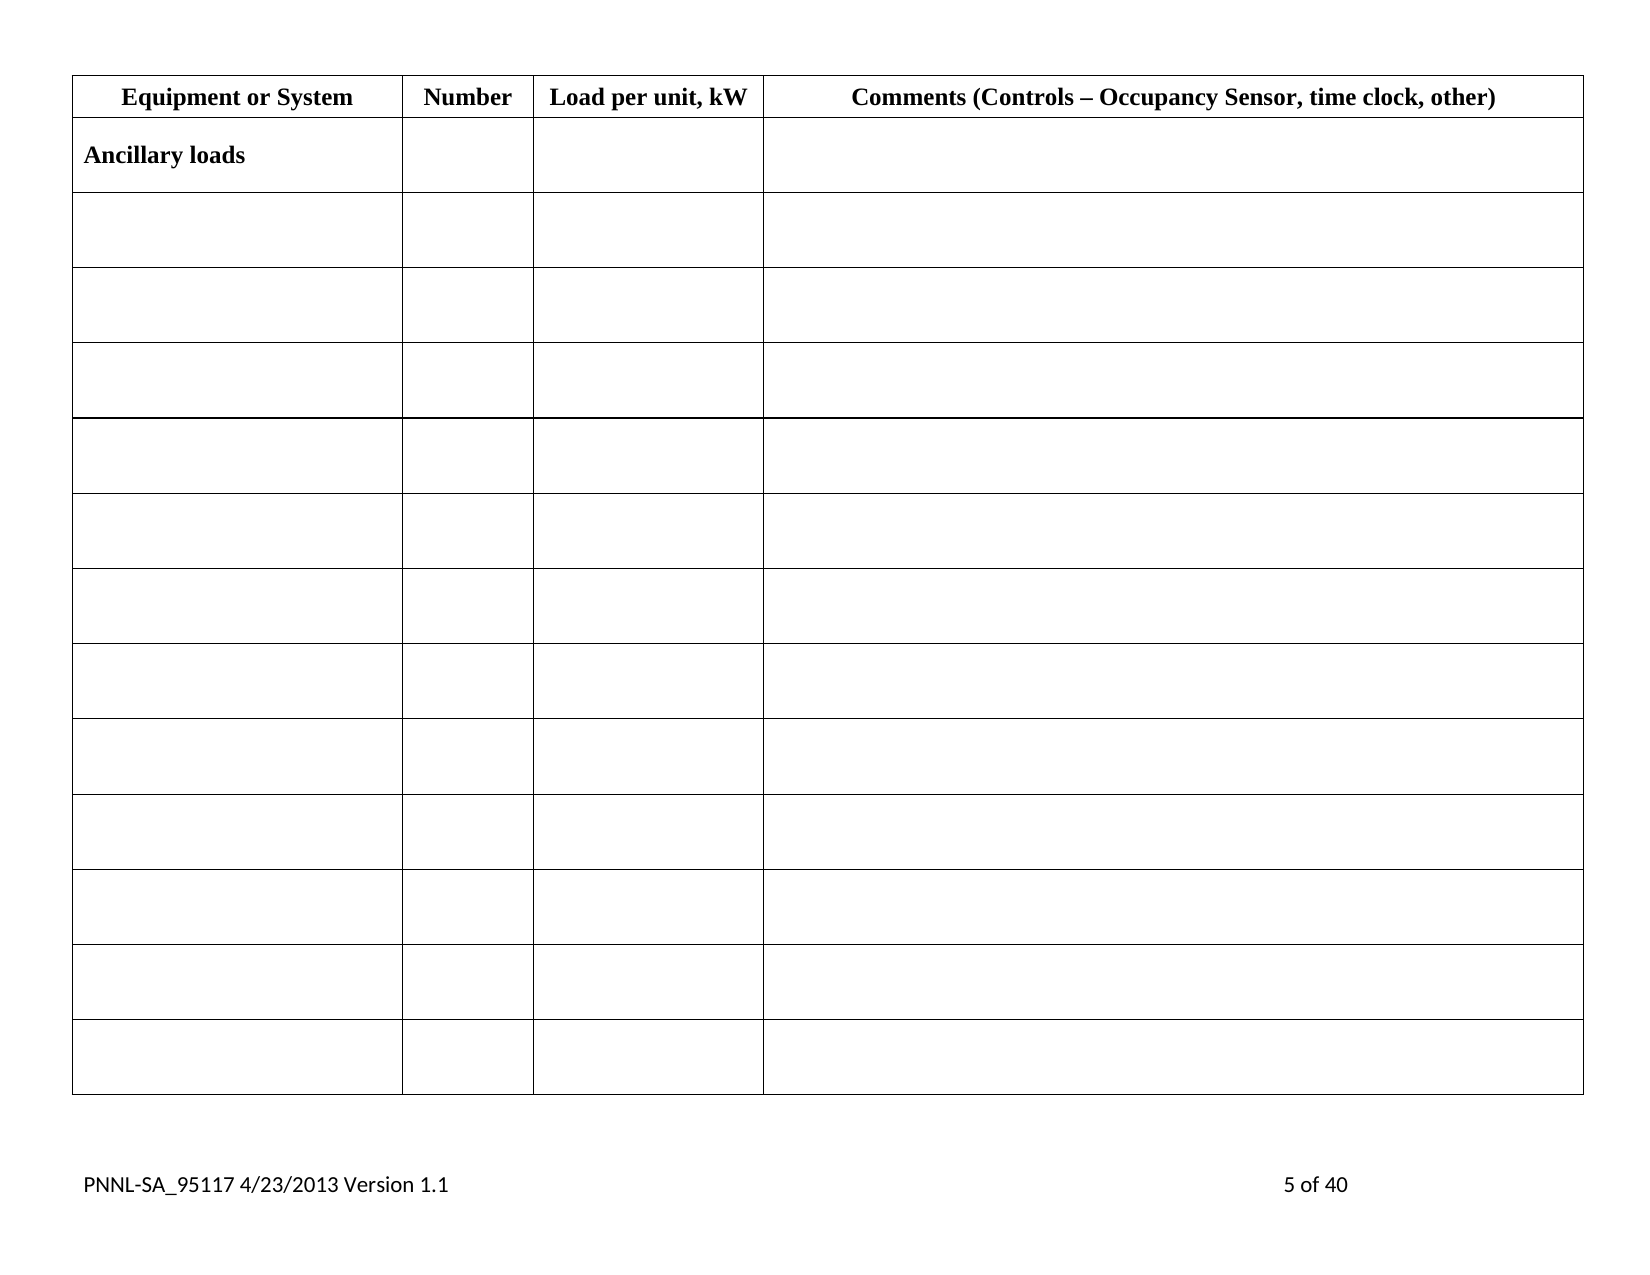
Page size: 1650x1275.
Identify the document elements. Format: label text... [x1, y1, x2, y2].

table_cell [73, 569, 402, 643]
table_cell [73, 719, 402, 793]
table_cell [403, 494, 533, 568]
table_cell [534, 795, 763, 869]
table_cell [73, 795, 402, 869]
table_cell [764, 1020, 1583, 1094]
table_cell [764, 419, 1583, 493]
table_header Load per unit, kW [534, 76, 763, 117]
table_cell [403, 870, 533, 944]
table_header Number [403, 76, 533, 117]
table_cell [534, 870, 763, 944]
table_cell [764, 343, 1583, 417]
table_cell [534, 945, 763, 1019]
table_cell [73, 494, 402, 568]
table_cell [764, 193, 1583, 267]
table_cell [73, 193, 402, 267]
table_cell [764, 118, 1583, 192]
table_cell [534, 719, 763, 793]
table_header Comments (Controls – Occupancy Sensor, time clock, other) [764, 76, 1583, 117]
table_cell [403, 795, 533, 869]
table_cell [764, 644, 1583, 718]
table_cell [764, 945, 1583, 1019]
table_cell [73, 1020, 402, 1094]
table_cell [764, 719, 1583, 793]
table_cell [534, 193, 763, 267]
table_cell [534, 494, 763, 568]
table_cell [73, 870, 402, 944]
table_cell [403, 419, 533, 493]
table_cell [764, 870, 1583, 944]
table_cell [403, 343, 533, 417]
table_cell [534, 419, 763, 493]
table_header Equipment or System [73, 76, 402, 117]
table_cell [534, 343, 763, 417]
table_cell [73, 343, 402, 417]
table_cell [534, 569, 763, 643]
table_cell [534, 644, 763, 718]
table_cell [403, 569, 533, 643]
table_cell [764, 494, 1583, 568]
table_cell [73, 644, 402, 718]
table_cell [403, 719, 533, 793]
table_cell [534, 268, 763, 342]
table_cell [764, 268, 1583, 342]
table_cell [403, 644, 533, 718]
table_cell [534, 1020, 763, 1094]
table_cell [403, 945, 533, 1019]
table_cell [403, 118, 533, 192]
table_cell Ancillary loads [73, 118, 402, 192]
table_cell [534, 118, 763, 192]
table_cell [73, 268, 402, 342]
table_cell [403, 1020, 533, 1094]
table_cell [764, 795, 1583, 869]
table_cell [73, 419, 402, 493]
table_cell [403, 268, 533, 342]
table_cell [403, 193, 533, 267]
table_cell [764, 569, 1583, 643]
table_cell [73, 945, 402, 1019]
